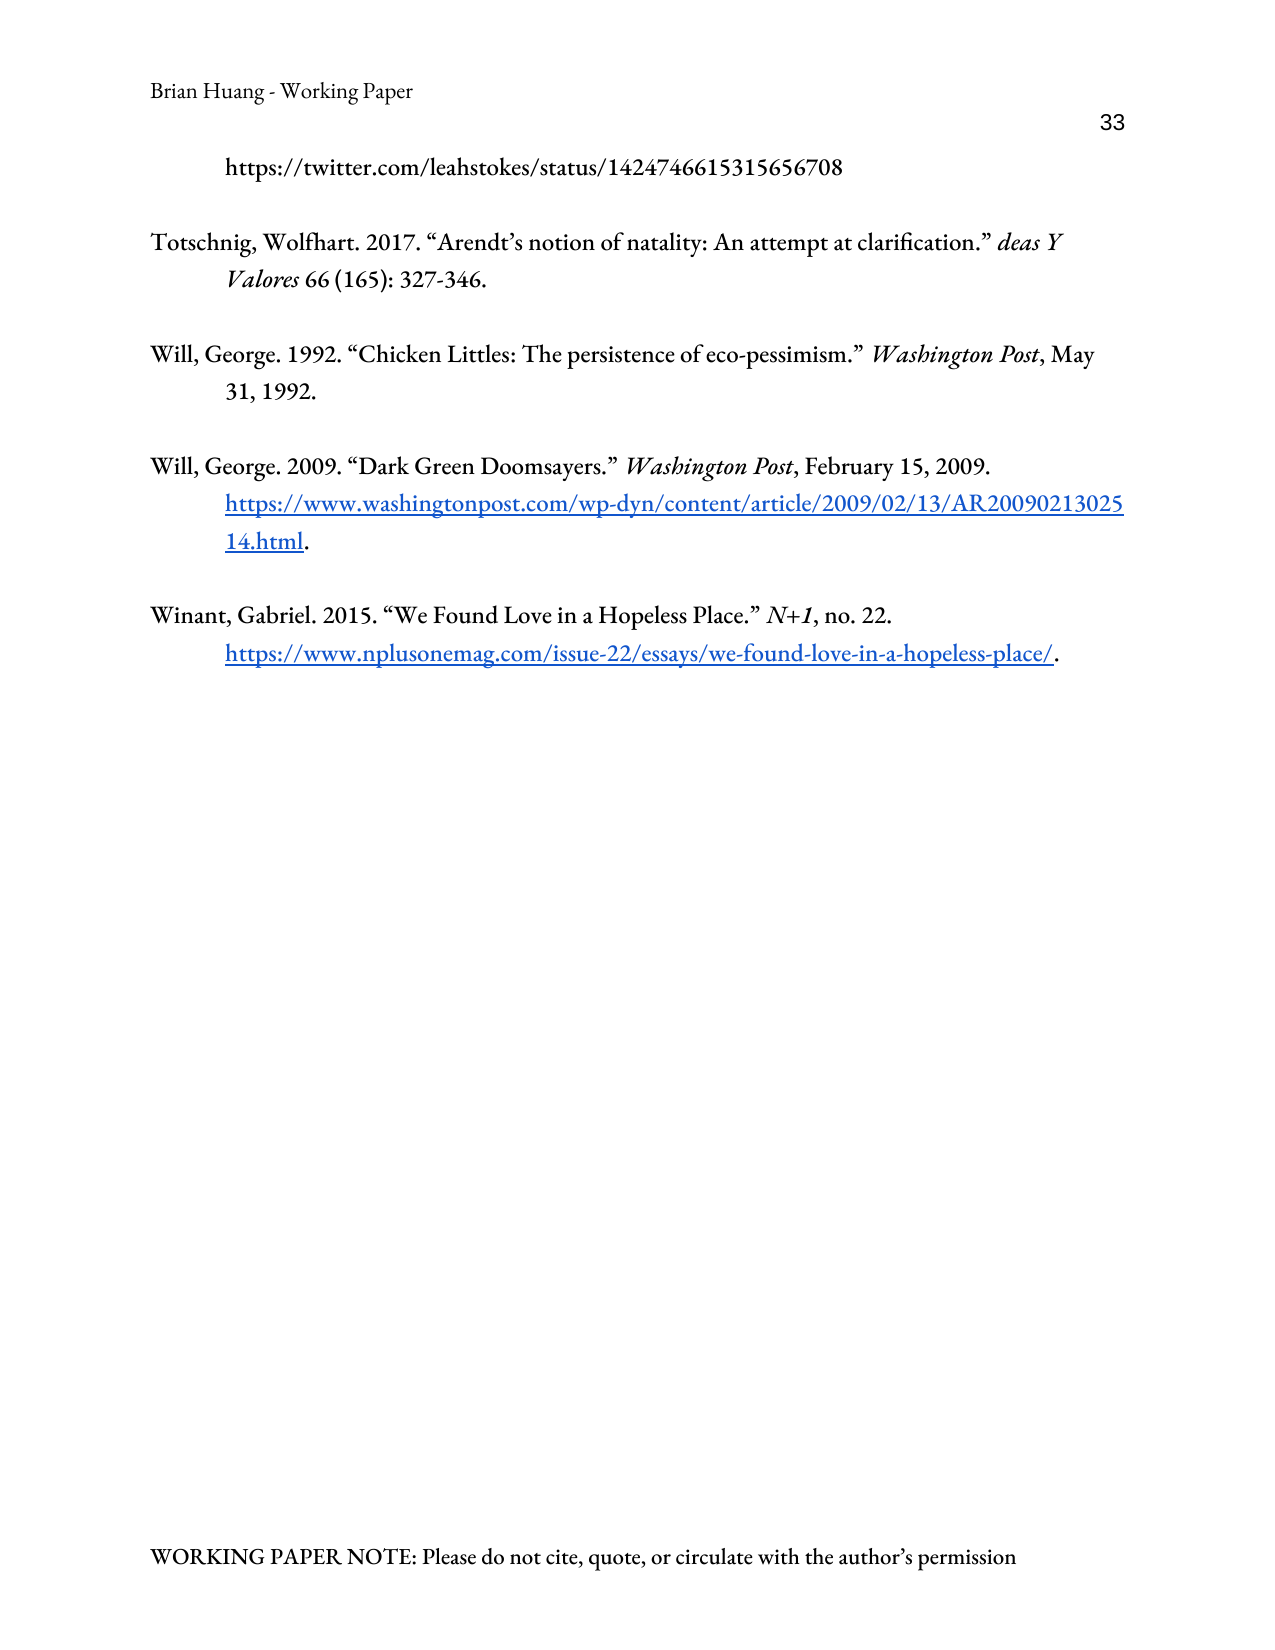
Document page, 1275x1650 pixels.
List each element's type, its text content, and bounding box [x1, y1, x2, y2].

text Will, George. 1992. “Chicken Littles: The persistence of eco-pessimism.” Washington Post, May 31, 1992. [150, 337, 1125, 407]
text Will, George. 2009. “Dark Green Doomsayers.” Washington Post, February 15, 2009. https://www.washingtonpost.com/wp-dyn/content/article/2009/02/13/AR2009021302514.html. [150, 449, 1125, 557]
text Winant, Gabriel. 2015. “We Found Love in a Hopeless Place.” N+1, no. 22. https://www.nplusonemag.com/issue-22/essays/we-found-love-in-a-hopeless-place/. [150, 599, 1125, 669]
text Totschnig, Wolfhart. 2017. “Arendt’s notion of natality: An attempt at clarification.” deas Y Valores 66 (165): 327-346. [150, 225, 1125, 295]
text https://twitter.com/leahstokes/status/1424746615315656708 [225, 150, 1125, 183]
